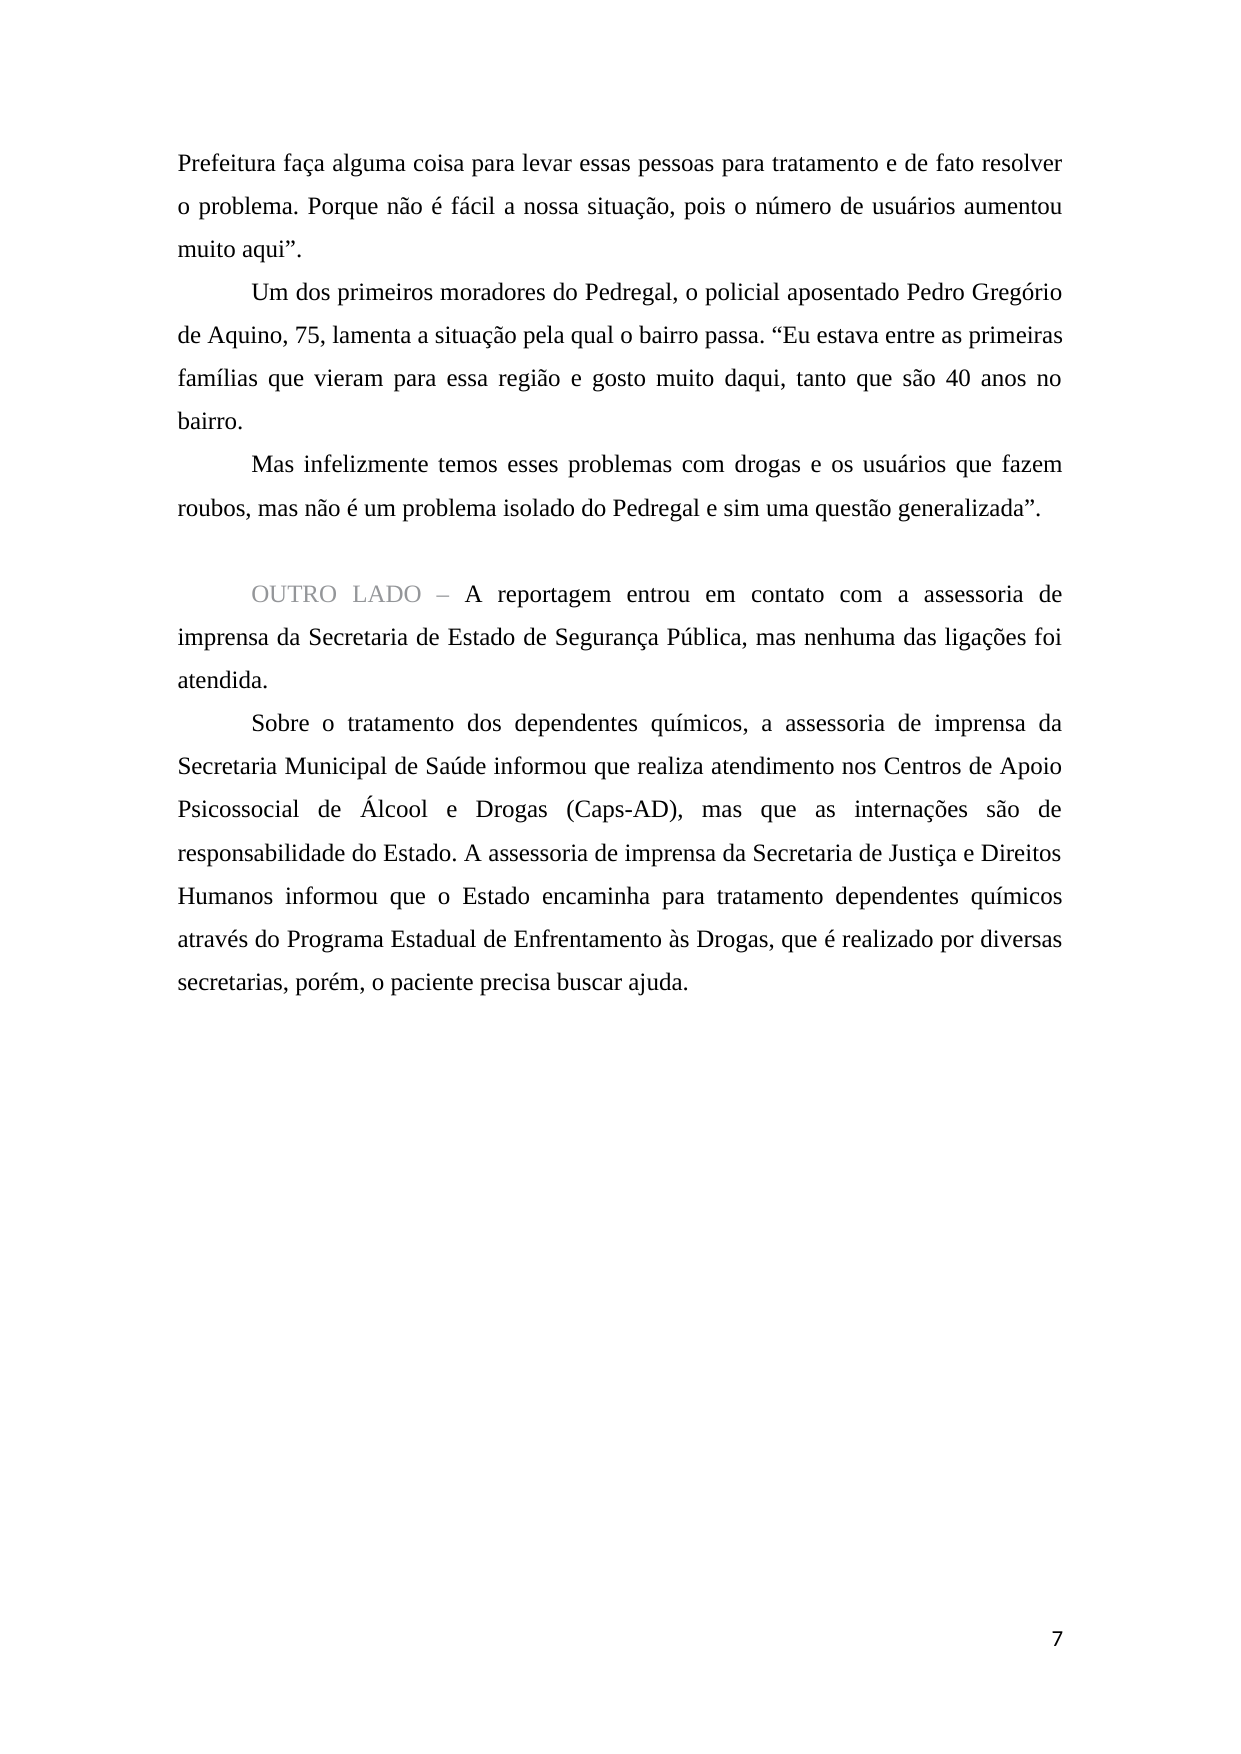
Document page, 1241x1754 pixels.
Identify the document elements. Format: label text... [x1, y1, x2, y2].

text Um dos primeiros moradores do Pedregal, o policial aposentado Pedro Gregório de Aquino, 75, lamenta a situação pela qual o bairro passa. “Eu estava entre as primeiras famílias que vieram para essa região e gosto muito daqui, tanto que são 40 anos no bairro. [177, 277, 1063, 435]
text Mas infelizmente temos esses problemas com drogas e os usuários que fazem roubos, mas não é um problema isolado do Pedregal e sim uma questão generalizada”. [177, 449, 1063, 521]
text Sobre o tratamento dos dependentes químicos, a assessoria de imprensa da Secretaria Municipal de Saúde informou que realiza atendimento nos Centros de Apoio Psicossocial de Álcool e Drogas (Caps-AD), mas que as internações são de responsabilidade do Estado. A assessoria de imprensa da Secretaria de Justiça e Direitos Humanos informou que o Estado encaminha para tratamento dependentes químicos através do Programa Estadual de Enfrentamento às Drogas, que é realizado por diversas secretarias, porém, o paciente precisa buscar ajuda. [177, 708, 1063, 996]
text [177, 148, 1063, 263]
text OUTRO LADO – A reportagem entrou em contato com a assessoria de imprensa da Secretaria de Estado de Segurança Pública, mas nenhuma das ligações foi atendida. [177, 579, 1063, 694]
